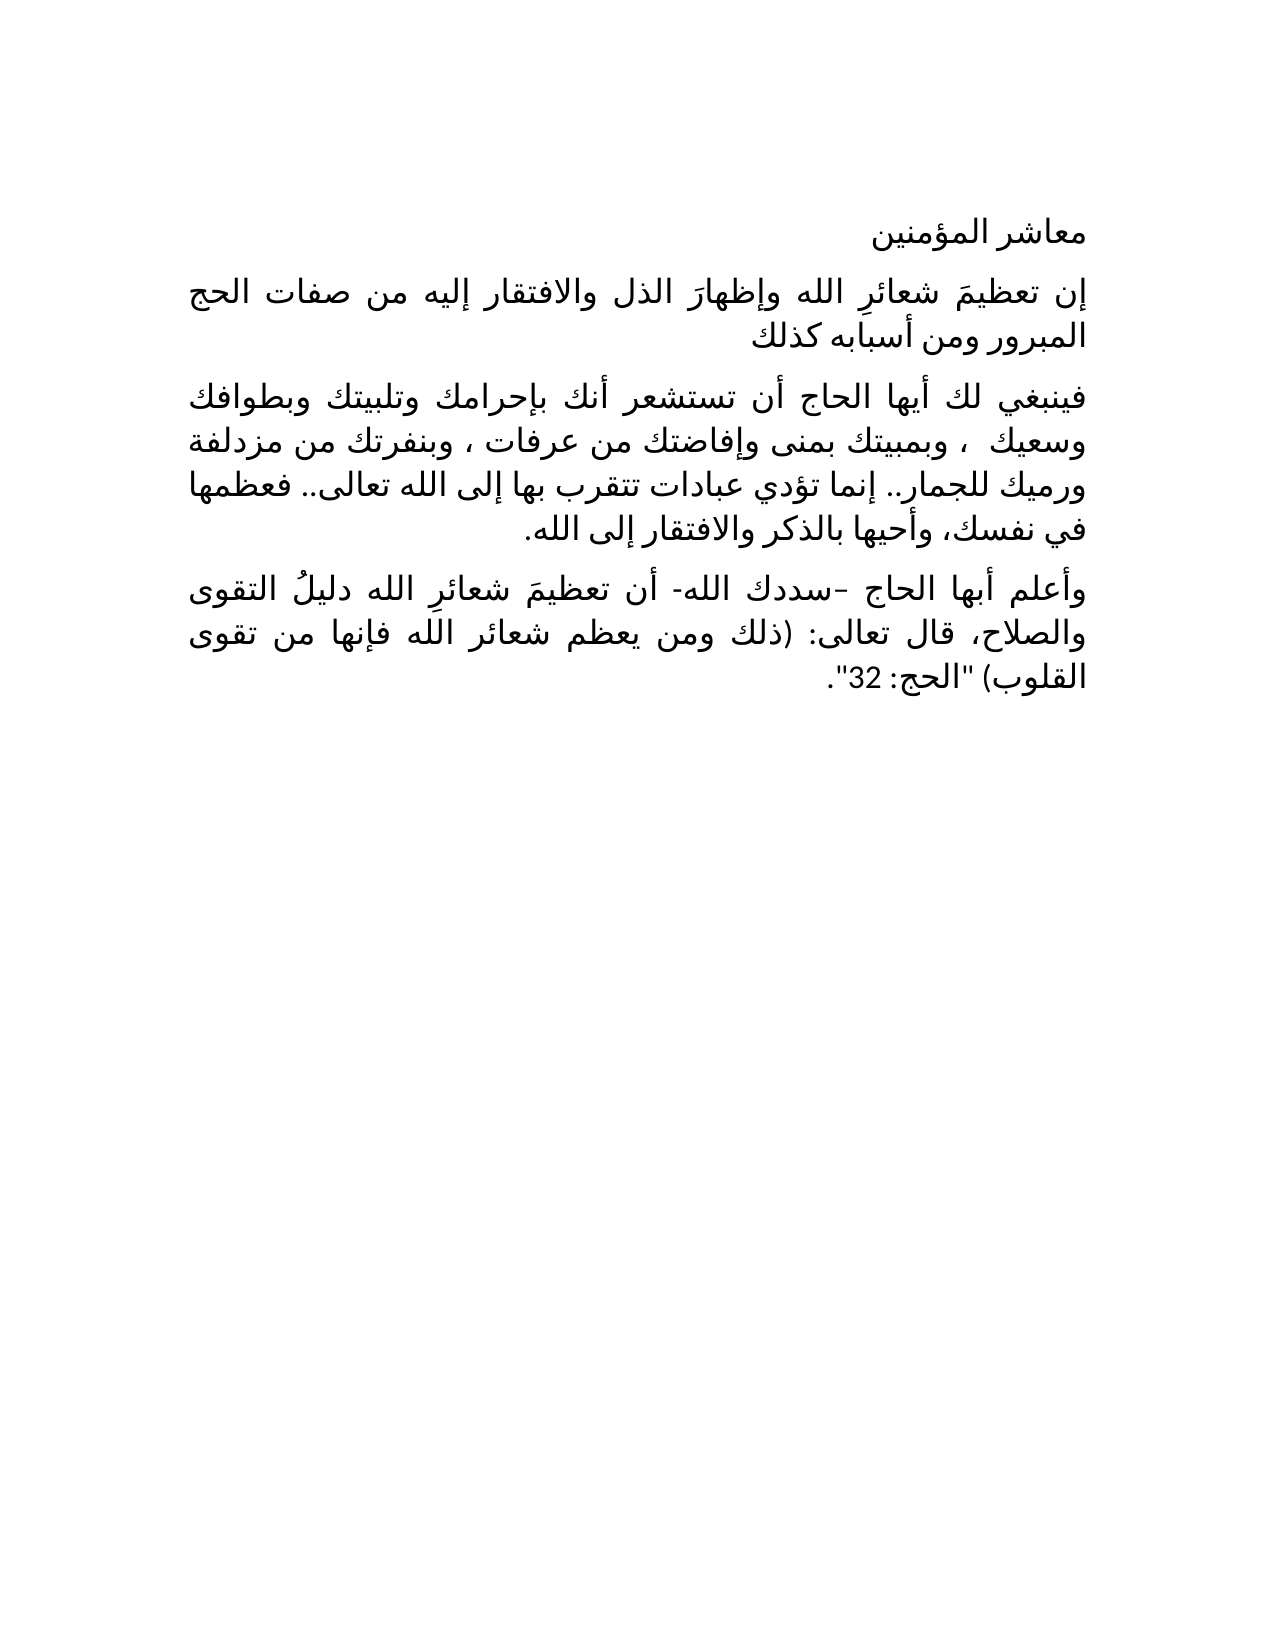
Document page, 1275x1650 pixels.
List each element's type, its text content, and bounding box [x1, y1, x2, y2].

text إن تعظيمَ شعائرِ الله وإظهارَ الذل والافتقار إليه من صفات الحج المبرور ومن أسبابه كذلك [187, 271, 1087, 356]
text وأعلم أبها الحاج –سددك الله- أن تعظيمَ شعائرِ الله دليلُ التقوى والصلاح، قال تعالى: (ذلك ومن يعظم شعائر الله فإنها من تقوى القلوب) "الحج: 32". [187, 568, 1087, 697]
text معاشر المؤمنين [187, 211, 1087, 251]
text فينبغي لك أيها الحاج أن تستشعر أنك بإحرامك وتلبيتك وبطوافك وسعيك ، وبمبيتك بمنى وإفاضتك من عرفات ، وبنفرتك من مزدلفة ورميك للجمار.. إنما تؤدي عبادات تتقرب بها إلى الله تعالى.. فعظمها في نفسك، وأحيها بالذكر والافتقار إلى الله. [187, 376, 1087, 548]
